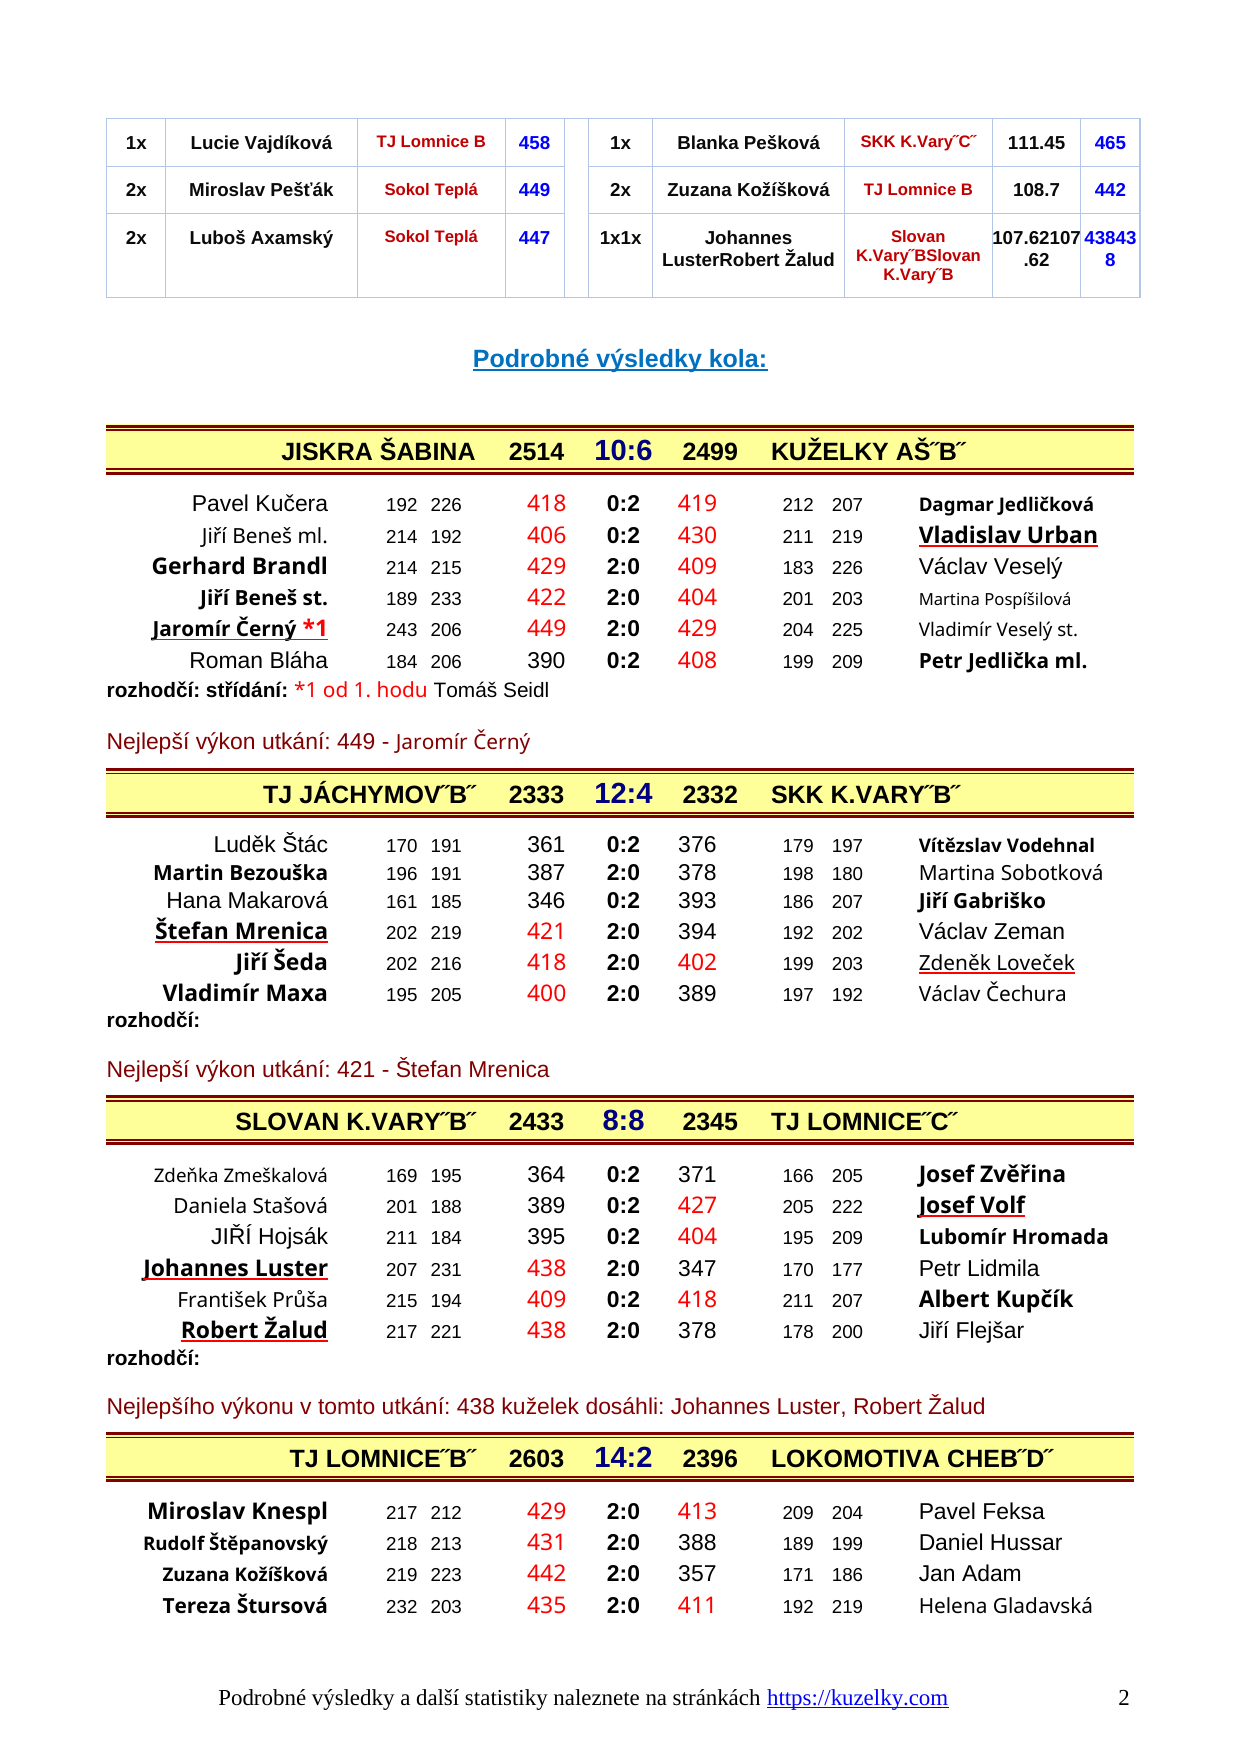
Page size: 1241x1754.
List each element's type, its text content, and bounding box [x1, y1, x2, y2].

table_cell 108.7 [993, 167, 1080, 213]
text Martin Bezouška 196 191 387 2:0 378 198 180 Martina Sobotková [106, 858, 1134, 886]
table_cell Sokol Teplá [358, 167, 505, 213]
text Nejlepšího výkonu v tomto utkání: 438 kuželek dosáhli: Johannes Luster, Robert Žalud [106, 1393, 1134, 1419]
text Štefan Mrenica 202 219 421 2:0 394 192 202 Václav Zeman [106, 914, 1134, 946]
table_cell Lucie Vajdíková [166, 119, 357, 166]
text rozhodčí: [106, 1008, 1134, 1032]
text Hana Makarová 161 185 346 0:2 393 186 207 Jiří Gabriško [106, 886, 1134, 914]
text rozhodčí: střídání: *1 od 1. hodu Tomáš Seidl [106, 675, 1134, 703]
table_cell Johannes Luster [653, 214, 844, 297]
table_cell Slovan K.Vary˝B [845, 214, 992, 297]
table_cell SKK K.Vary˝C˝ [845, 119, 992, 166]
table_cell 107.62 [993, 214, 1080, 297]
text Jiskra Šabina 2514 10:6 2499 Kuželky Aš˝B˝ [106, 431, 1134, 468]
text Daniela Stašová 201 188 389 0:2 427 205 222 Josef Volf [106, 1189, 1134, 1220]
table_cell 2x [107, 167, 165, 213]
text JIŘÍ Hojsák 211 184 395 0:2 404 195 209 Lubomír Hromada [106, 1220, 1134, 1252]
table_cell Zuzana Kožíšková [653, 167, 844, 213]
table_cell 1x [107, 119, 165, 166]
table_cell 447 [506, 214, 564, 297]
text František Průša 215 194 409 0:2 418 211 207 Albert Kupčík [106, 1283, 1134, 1314]
text Pavel Kučera 192 226 418 0:2 419 212 207 Dagmar Jedličková [106, 487, 1134, 518]
text Nejlepší výkon utkání: 449 - Jaromír Černý [106, 727, 1134, 756]
table_cell Sokol Teplá [358, 214, 505, 297]
text Tereza Štursová 232 203 435 2:0 411 192 219 Helena Gladavská [106, 1588, 1134, 1620]
text Jiří Beneš ml. 214 192 406 0:2 430 211 219 Vladislav Urban [106, 518, 1134, 550]
text TJ Jáchymov˝B˝ 2333 12:4 2332 SKK K.Vary˝B˝ [106, 774, 1134, 812]
table_cell TJ Lomnice B [845, 167, 992, 213]
text Gerhard Brandl 214 215 429 2:0 409 183 226 Václav Veselý [106, 550, 1134, 581]
table_cell TJ Lomnice B [358, 119, 505, 166]
table_cell 1x [589, 119, 652, 166]
text Luděk Štác 170 191 361 0:2 376 179 197 Vítězslav Vodehnal [106, 831, 1134, 858]
table_cell 2x [589, 167, 652, 213]
table_cell Luboš Axamský [166, 214, 357, 297]
text Jaromír Černý *1 243 206 449 2:0 429 204 225 Vladimír Veselý st. [106, 612, 1134, 643]
table_cell 111.45 [993, 119, 1080, 166]
text Podrobné výsledky kola: [94, 344, 1145, 373]
table_cell 2x [107, 214, 165, 297]
text Jiří Šeda 202 216 418 2:0 402 199 203 Zdeněk Loveček [106, 946, 1134, 977]
text Robert Žalud 217 221 438 2:0 378 178 200 Jiří Flejšar [106, 1314, 1134, 1345]
table_cell 458 [506, 119, 564, 166]
table_cell Miroslav Pešťák [166, 167, 357, 213]
text Rudolf Štěpanovský 218 213 431 2:0 388 189 199 Daniel Hussar [106, 1526, 1134, 1557]
text Zuzana Kožíšková 219 223 442 2:0 357 171 186 Jan Adam [106, 1557, 1134, 1588]
text Miroslav Knespl 217 212 429 2:0 413 209 204 Pavel Feksa [106, 1495, 1134, 1526]
text Zdeňka Zmeškalová 169 195 364 0:2 371 166 205 Josef Zvěřina [106, 1158, 1134, 1189]
text Vladimír Maxa 195 205 400 2:0 389 197 192 Václav Čechura [106, 977, 1134, 1008]
text Nejlepší výkon utkání: 421 - Štefan Mrenica [106, 1056, 1134, 1083]
table_cell 442 [1081, 167, 1139, 213]
text Jiří Beneš st. 189 233 422 2:0 404 201 203 Martina Pospíšilová [106, 581, 1134, 612]
table_cell 465 [1081, 119, 1139, 166]
text Slovan K.Vary˝B˝ 2433 8:8 2345 TJ Lomnice˝C˝ [106, 1102, 1134, 1139]
text Johannes Luster 207 231 438 2:0 347 170 177 Petr Lidmila [106, 1252, 1134, 1283]
table_cell Blanka Pešková [653, 119, 844, 166]
text TJ Lomnice˝B˝ 2603 14:2 2396 Lokomotiva Cheb˝D˝ [106, 1438, 1134, 1476]
table_cell 1x [589, 214, 652, 297]
text Roman Bláha 184 206 390 0:2 408 199 209 Petr Jedlička ml. [106, 643, 1134, 675]
table_cell 438 [1081, 214, 1139, 297]
text rozhodčí: [106, 1345, 1134, 1369]
table_cell 449 [506, 167, 564, 213]
